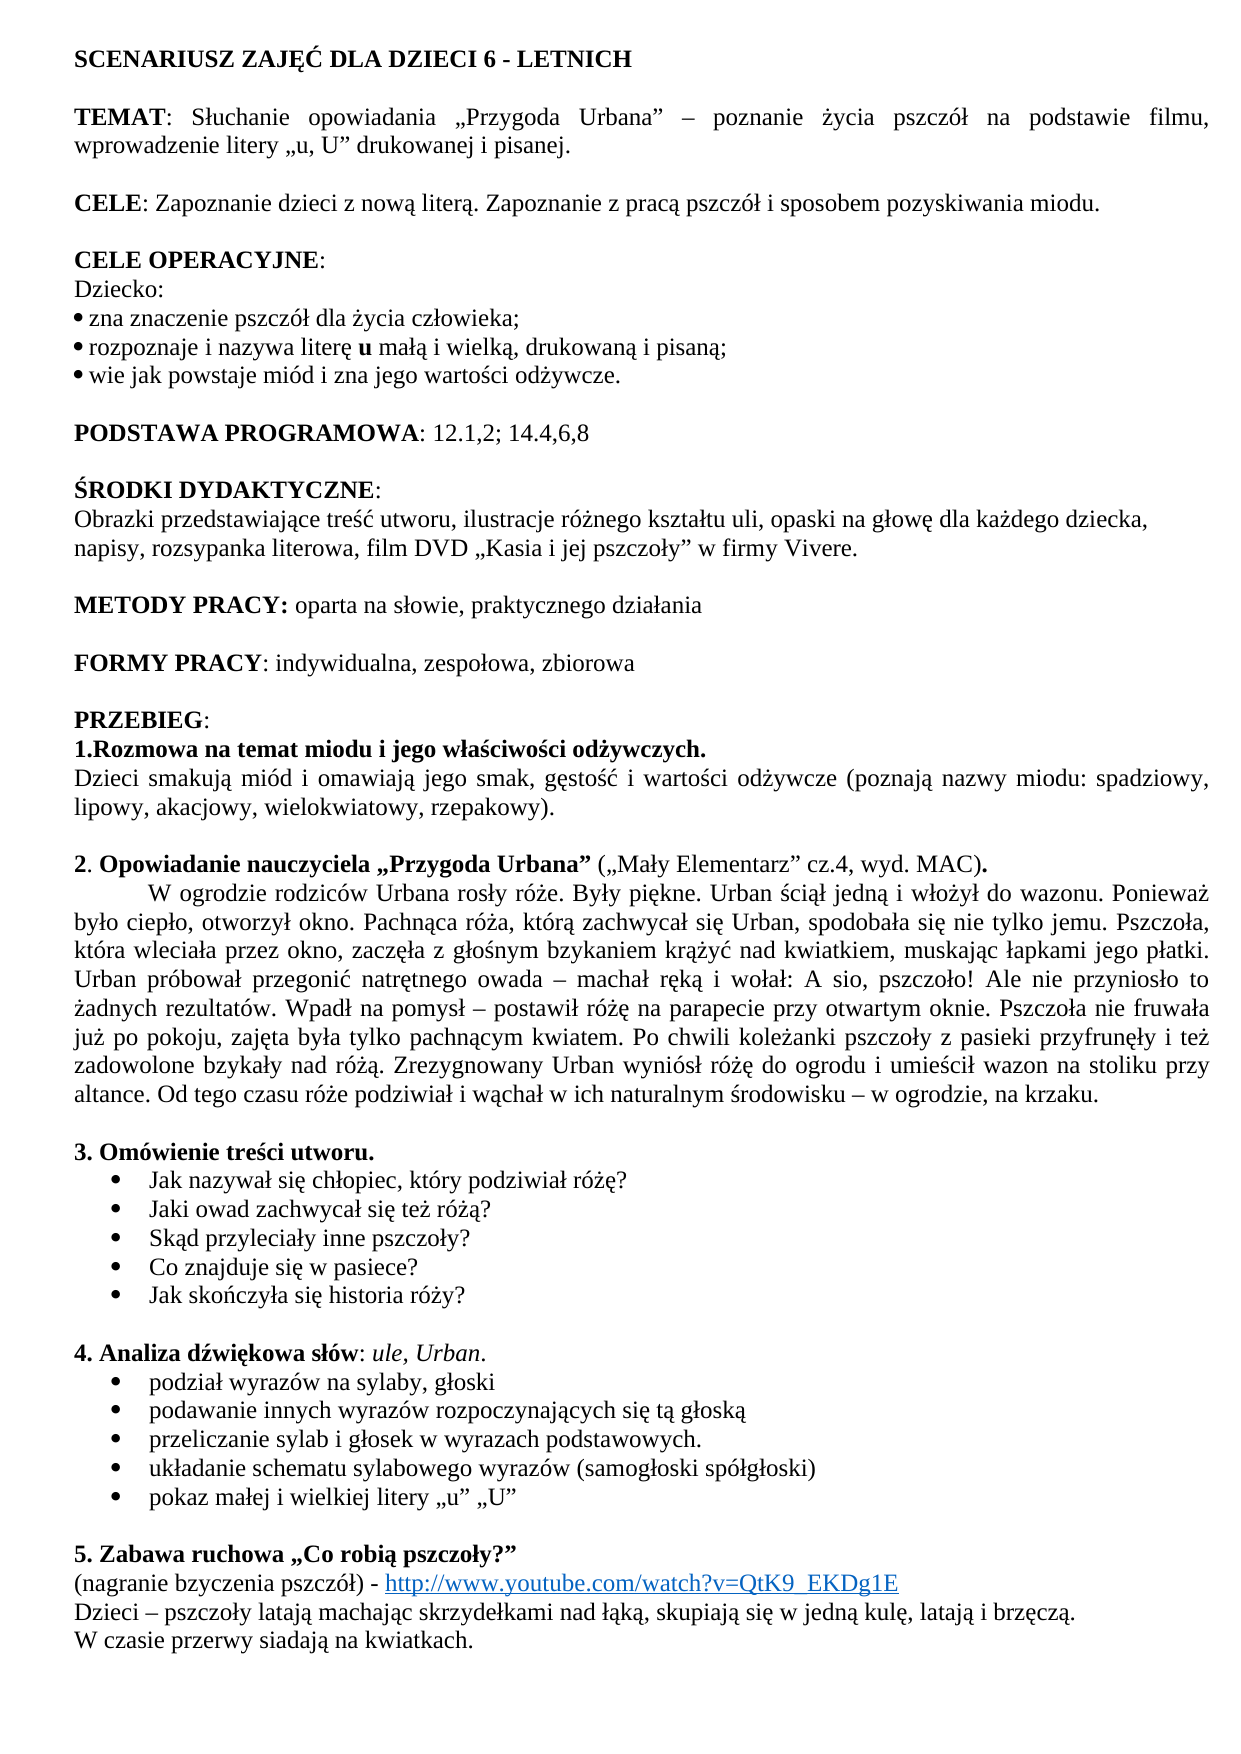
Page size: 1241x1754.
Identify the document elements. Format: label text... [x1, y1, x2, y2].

list podawanie innych wyrazów rozpoczynających się tą głoską [111, 1396, 1211, 1424]
text Dzieci – pszczoły latają machając skrzydełkami nad łąką, skupiają się w jedną kulę, latają i brzęczą. [74, 1597, 1211, 1626]
text W ogrodzie rodziców Urbana rosły róże. Były piękne. Urban ściął jedną i włożył do wazonu. Ponieważ było ciepło, otworzył okno. Pachnąca róża, którą zachwycał się Urban, spodobała się nie tylko jemu. Pszczoła, która wleciała przez okno, zaczęła z głośnym bzykaniem krążyć nad kwiatkiem, muskając łapkami jego płatki. Urban próbował przegonić natrętnego owada – machał ręką i wołał: A sio, pszczoło! Ale nie przyniosło to żadnych rezultatów. Wpadł na pomysł – postawił różę na parapecie przy otwartym oknie. Pszczoła nie fruwała już po pokoju, zajęta była tylko pachnącym kwiatem. Po chwili koleżanki pszczoły z pasieki przyfrunęły i też zadowolone bzykały nad różą. Zrezygnowany Urban wyniósł różę do ogrodu i umieścił wazon na stoliku przy altance. Od tego czasu róże podziwiał i wąchał w ich naturalnym środowisku – w ogrodzie, na krzaku. [74, 878, 1211, 1108]
text METODY PRACY: oparta na słowie, praktycznego działania [74, 591, 1211, 619]
text SCENARIUSZ ZAJĘĆ DLA DZIECI 6 - LETNICH [74, 44, 1211, 73]
text FORMY PRACY: indywidualna, zespołowa, zbiorowa [74, 648, 1211, 677]
text 3. Omówienie treści utworu. [74, 1137, 1211, 1166]
text TEMAT: Słuchanie opowiadania „Przygoda Urbana” – poznanie życia pszczół na podstawie filmu, wprowadzenie litery „u, U” drukowanej i pisanej. [74, 102, 1211, 159]
list zna znaczenie pszczół dla życia człowieka; [74, 303, 1211, 332]
list Skąd przyleciały inne pszczoły? [111, 1223, 1211, 1252]
text Dziecko: [74, 274, 1211, 303]
text Obrazki przedstawiające treść utworu, ilustracje różnego kształtu uli, opaski na głowę dla każdego dziecka, napisy, rozsypanka literowa, film DVD „Kasia i jej pszczoły” w firmy Vivere. [74, 504, 1211, 562]
list Jaki owad zachwycał się też różą? [111, 1194, 1211, 1223]
list Jak nazywał się chłopiec, który podziwiał różę? [111, 1166, 1211, 1194]
text Dzieci smakują miód i omawiają jego smak, gęstość i wartości odżywcze (poznają nazwy miodu: spadziowy, lipowy, akacjowy, wielokwiatowy, rzepakowy). [74, 763, 1211, 821]
list wie jak powstaje miód i zna jego wartości odżywcze. [74, 361, 1211, 389]
list podział wyrazów na sylaby, głoski [111, 1367, 1211, 1396]
list układanie schematu sylabowego wyrazów (samogłoski spółgłoski) [111, 1453, 1211, 1482]
text ŚRODKI DYDAKTYCZNE: [74, 476, 1211, 504]
text CELE: Zapoznanie dzieci z nową literą. Zapoznanie z pracą pszczół i sposobem pozyskiwania miodu. [74, 188, 1211, 217]
text W czasie przerwy siadają na kwiatkach. [74, 1626, 1211, 1654]
text 1.Rozmowa na temat miodu i jego właściwości odżywczych. [74, 734, 1211, 763]
list pokaz małej i wielkiej litery „u” „U” [111, 1482, 1211, 1511]
text (nagranie bzyczenia pszczół) - http://www.youtube.com/watch?v=QtK9_EKDg1E [74, 1568, 1211, 1597]
text PODSTAWA PROGRAMOWA: 12.1,2; 14.4,6,8 [74, 418, 1211, 447]
text 2. Opowiadanie nauczyciela „Przygoda Urbana” („Mały Elementarz” cz.4, wyd. MAC). [74, 849, 1211, 878]
text CELE OPERACYJNE: [74, 246, 1211, 274]
list Co znajduje się w pasiece? [111, 1252, 1211, 1281]
text 4. Analiza dźwiękowa słów: ule, Urban. [74, 1338, 1211, 1367]
list rozpoznaje i nazywa literę u małą i wielką, drukowaną i pisaną; [74, 332, 1211, 361]
text PRZEBIEG: [74, 706, 1211, 734]
list Jak skończyła się historia róży? [111, 1281, 1211, 1309]
list przeliczanie sylab i głosek w wyrazach podstawowych. [111, 1424, 1211, 1453]
text 5. Zabawa ruchowa „Co robią pszczoły?” [74, 1539, 1211, 1568]
